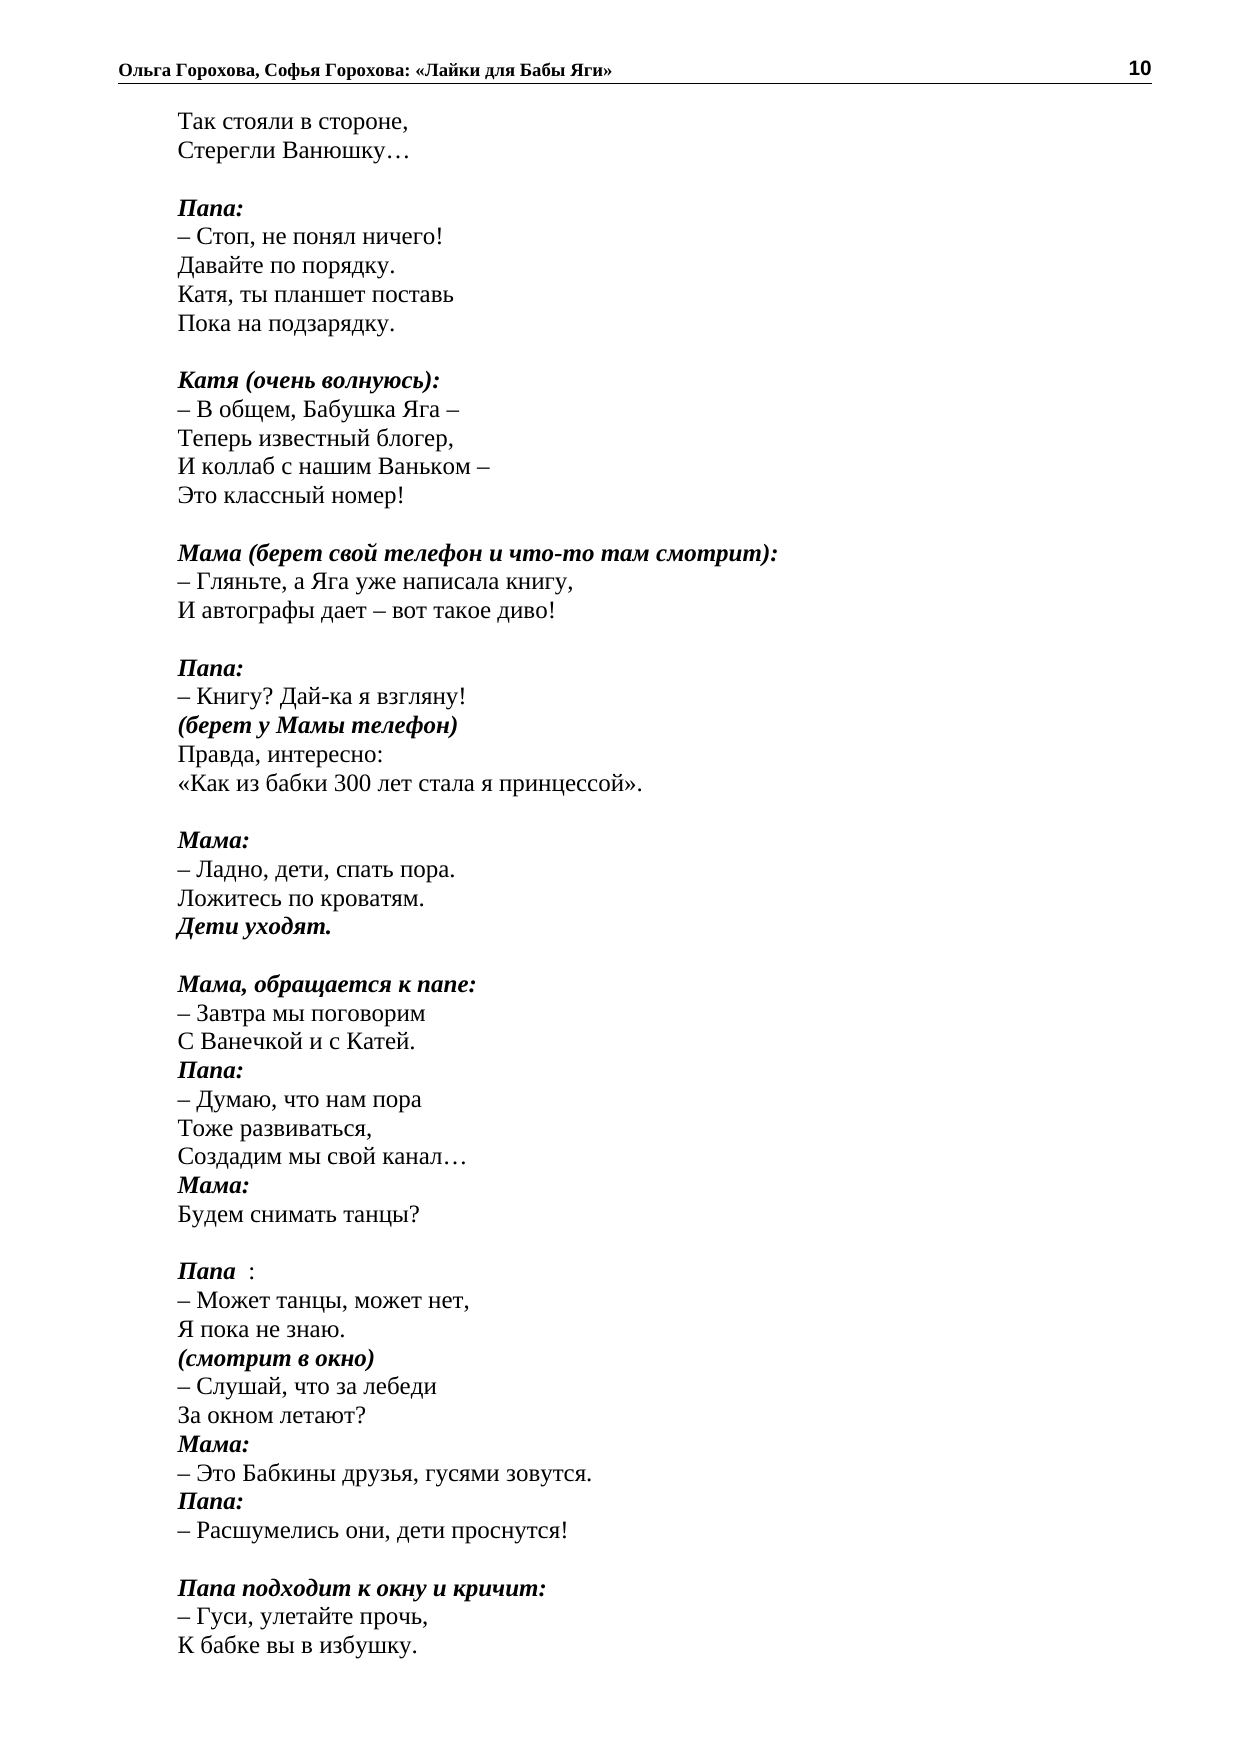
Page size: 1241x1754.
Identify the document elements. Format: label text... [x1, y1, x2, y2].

text Создадим мы свой канал… [118, 1141, 1152, 1170]
text «Как из бабки 300 лет стала я принцессой». [118, 768, 1152, 796]
text – Может танцы, может нет, [118, 1285, 1152, 1314]
text (берет у Мамы телефон) [118, 710, 1152, 739]
text – Думаю, что нам пора [118, 1084, 1152, 1113]
text Правда, интересно: [118, 739, 1152, 768]
text Тоже развиваться, [118, 1113, 1152, 1141]
text И коллаб с нашим Ваньком – [118, 451, 1152, 480]
text Ложитесь по кроватям. [118, 883, 1152, 911]
text Папа: [118, 1055, 1152, 1084]
text (смотрит в окно) [118, 1343, 1152, 1371]
text Папа подходит к окну и кричит: [118, 1573, 1152, 1601]
text Папа: [118, 1486, 1152, 1515]
text – Слушай, что за лебеди [118, 1371, 1152, 1400]
text – Гляньте, а Яга уже написала книгу, [118, 566, 1152, 595]
text Папа : [118, 1256, 1152, 1285]
text Это классный номер! [118, 480, 1152, 509]
text Я пока не знаю. [118, 1314, 1152, 1343]
text Пока на подзарядку. [118, 308, 1152, 336]
text К бабке вы в избушку. [118, 1630, 1152, 1659]
text – Стоп, не понял ничего! [118, 221, 1152, 250]
text Стерегли Ванюшку… [118, 135, 1152, 164]
text Так стояли в стороне, [118, 106, 1152, 135]
text Мама: [118, 1170, 1152, 1199]
text За окном летают? [118, 1400, 1152, 1429]
text – Завтра мы поговорим [118, 998, 1152, 1026]
text С Ванечкой и с Катей. [118, 1026, 1152, 1055]
text Катя, ты планшет поставь [118, 279, 1152, 308]
text Дети уходят. [118, 911, 1152, 940]
text Папа: [118, 653, 1152, 681]
text Мама (берет свой телефон и что-то там смотрит): [118, 538, 1152, 566]
text Давайте по порядку. [118, 250, 1152, 279]
text Теперь известный блогер, [118, 423, 1152, 451]
text И автографы дает – вот такое диво! [118, 595, 1152, 624]
text – Гуси, улетайте прочь, [118, 1601, 1152, 1630]
text Папа: [118, 193, 1152, 221]
text Будем снимать танцы? [118, 1199, 1152, 1228]
text – Ладно, дети, спать пора. [118, 854, 1152, 883]
text – В общем, Бабушка Яга – [118, 394, 1152, 423]
text – Расшумелись они, дети проснутся! [118, 1515, 1152, 1544]
text – Книгу? Дай-ка я взгляну! [118, 681, 1152, 710]
text Мама, обращается к папе: [118, 969, 1152, 998]
text Мама: [118, 825, 1152, 854]
text Катя (очень волнуюсь): [118, 365, 1152, 394]
text – Это Бабкины друзья, гусями зовутся. [118, 1458, 1152, 1486]
text Мама: [118, 1429, 1152, 1458]
